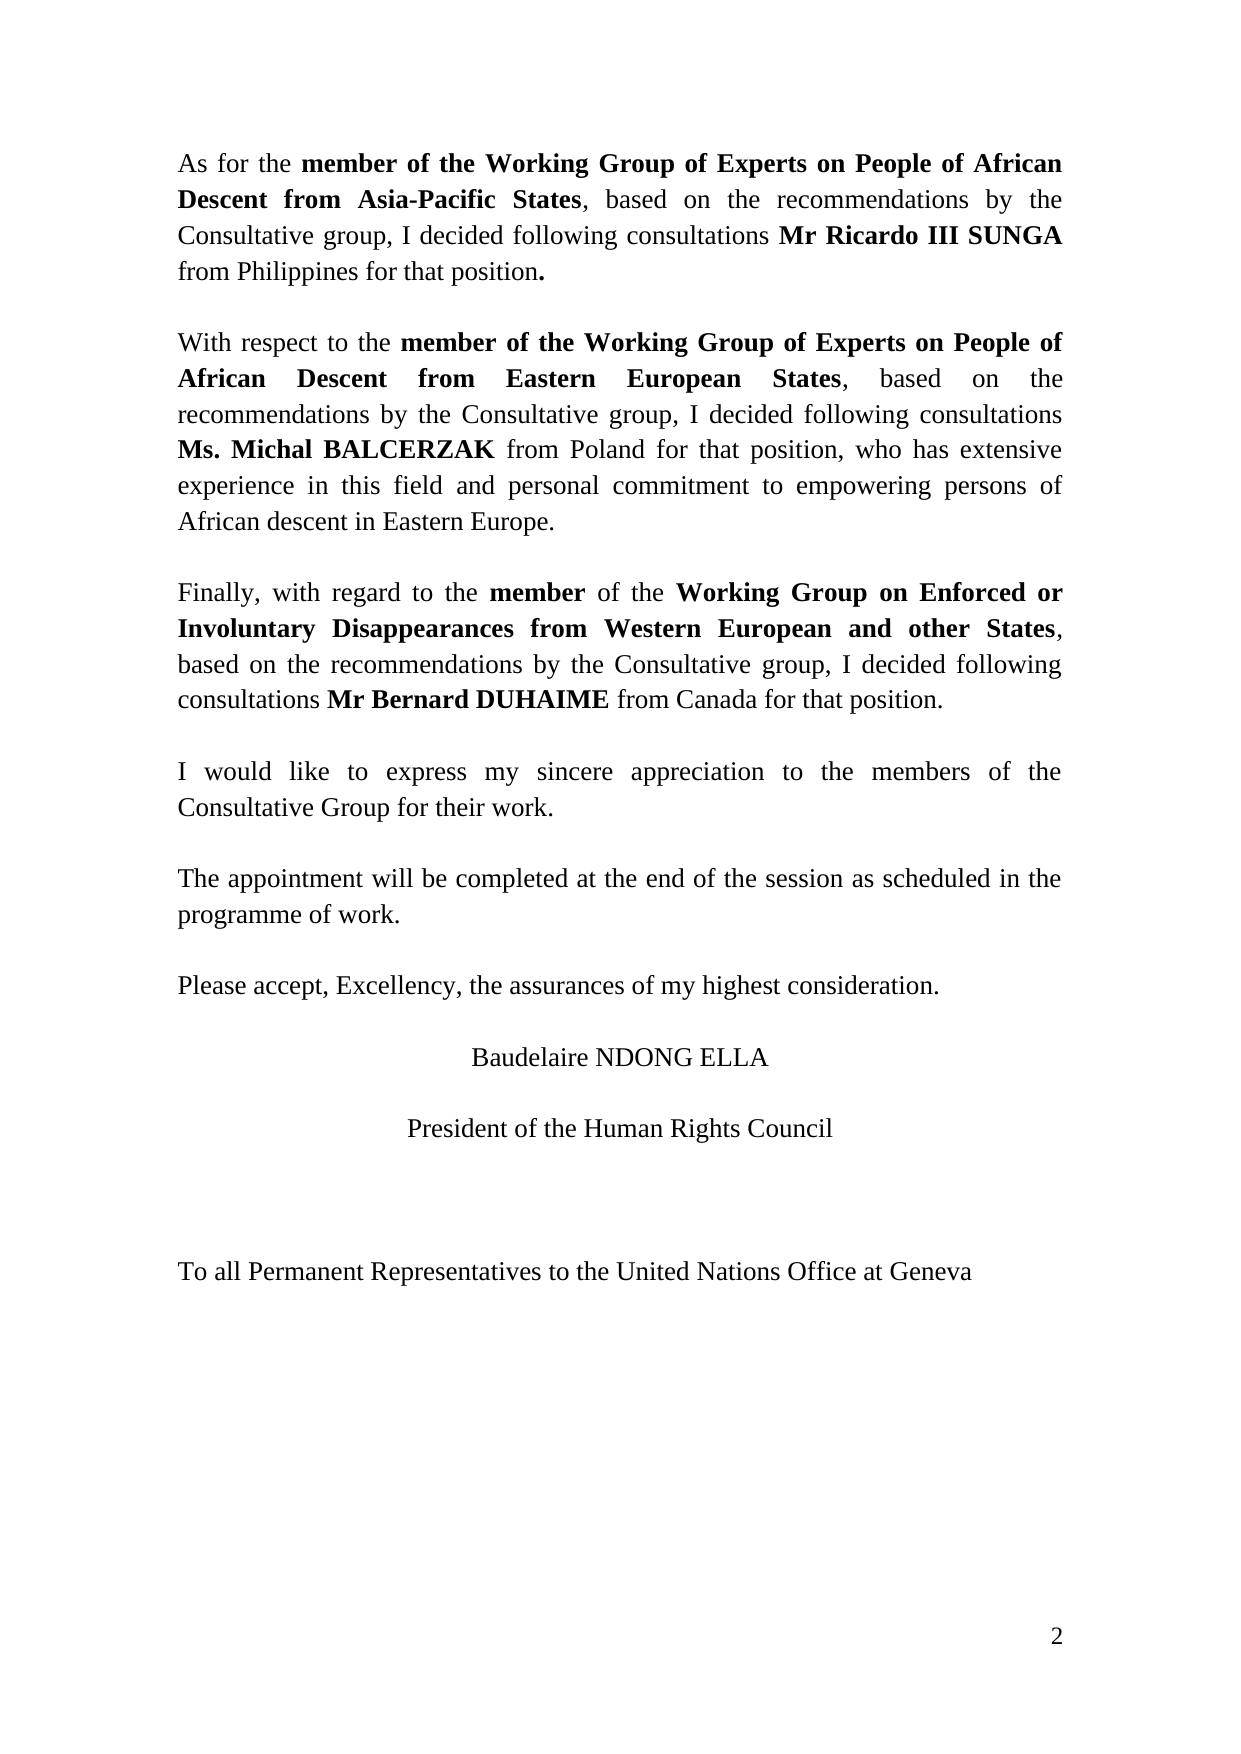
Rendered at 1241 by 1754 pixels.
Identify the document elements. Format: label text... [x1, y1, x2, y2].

text With respect to the member of the Working Group of Experts on People of African Descent from Eastern European States, based on the recommendations by the Consultative group, I decided following consultations Ms. Michal BALCERZAK from Poland for that position, who has extensive experience in this field and personal commitment to empowering persons of African descent in Eastern Europe. [177, 326, 1063, 536]
text Finally, with regard to the member of the Working Group on Enforced or Involuntary Disappearances from Western European and other States, based on the recommendations by the Consultative group, I decided following consultations Mr Bernard DUHAIME from Canada for that position. [177, 576, 1063, 715]
text To all Permanent Representatives to the United Nations Office at Geneva [177, 1255, 1063, 1286]
text As for the member of the Working Group of Experts on People of African Descent from Asia-Pacific States, based on the recommendations by the Consultative group, I decided following consultations Mr Ricardo III SUNGA from Philippines for that position. [177, 148, 1063, 286]
text I would like to express my sincere appreciation to the members of the Consultative Group for their work. [177, 755, 1063, 822]
text The appointment will be completed at the end of the session as scheduled in the programme of work. [177, 862, 1063, 929]
text Baudelaire NDONG ELLA [177, 1041, 1063, 1072]
text Please accept, Excellency, the assurances of my highest consideration. [177, 969, 1063, 1001]
text President of the Human Rights Council [177, 1112, 1063, 1143]
